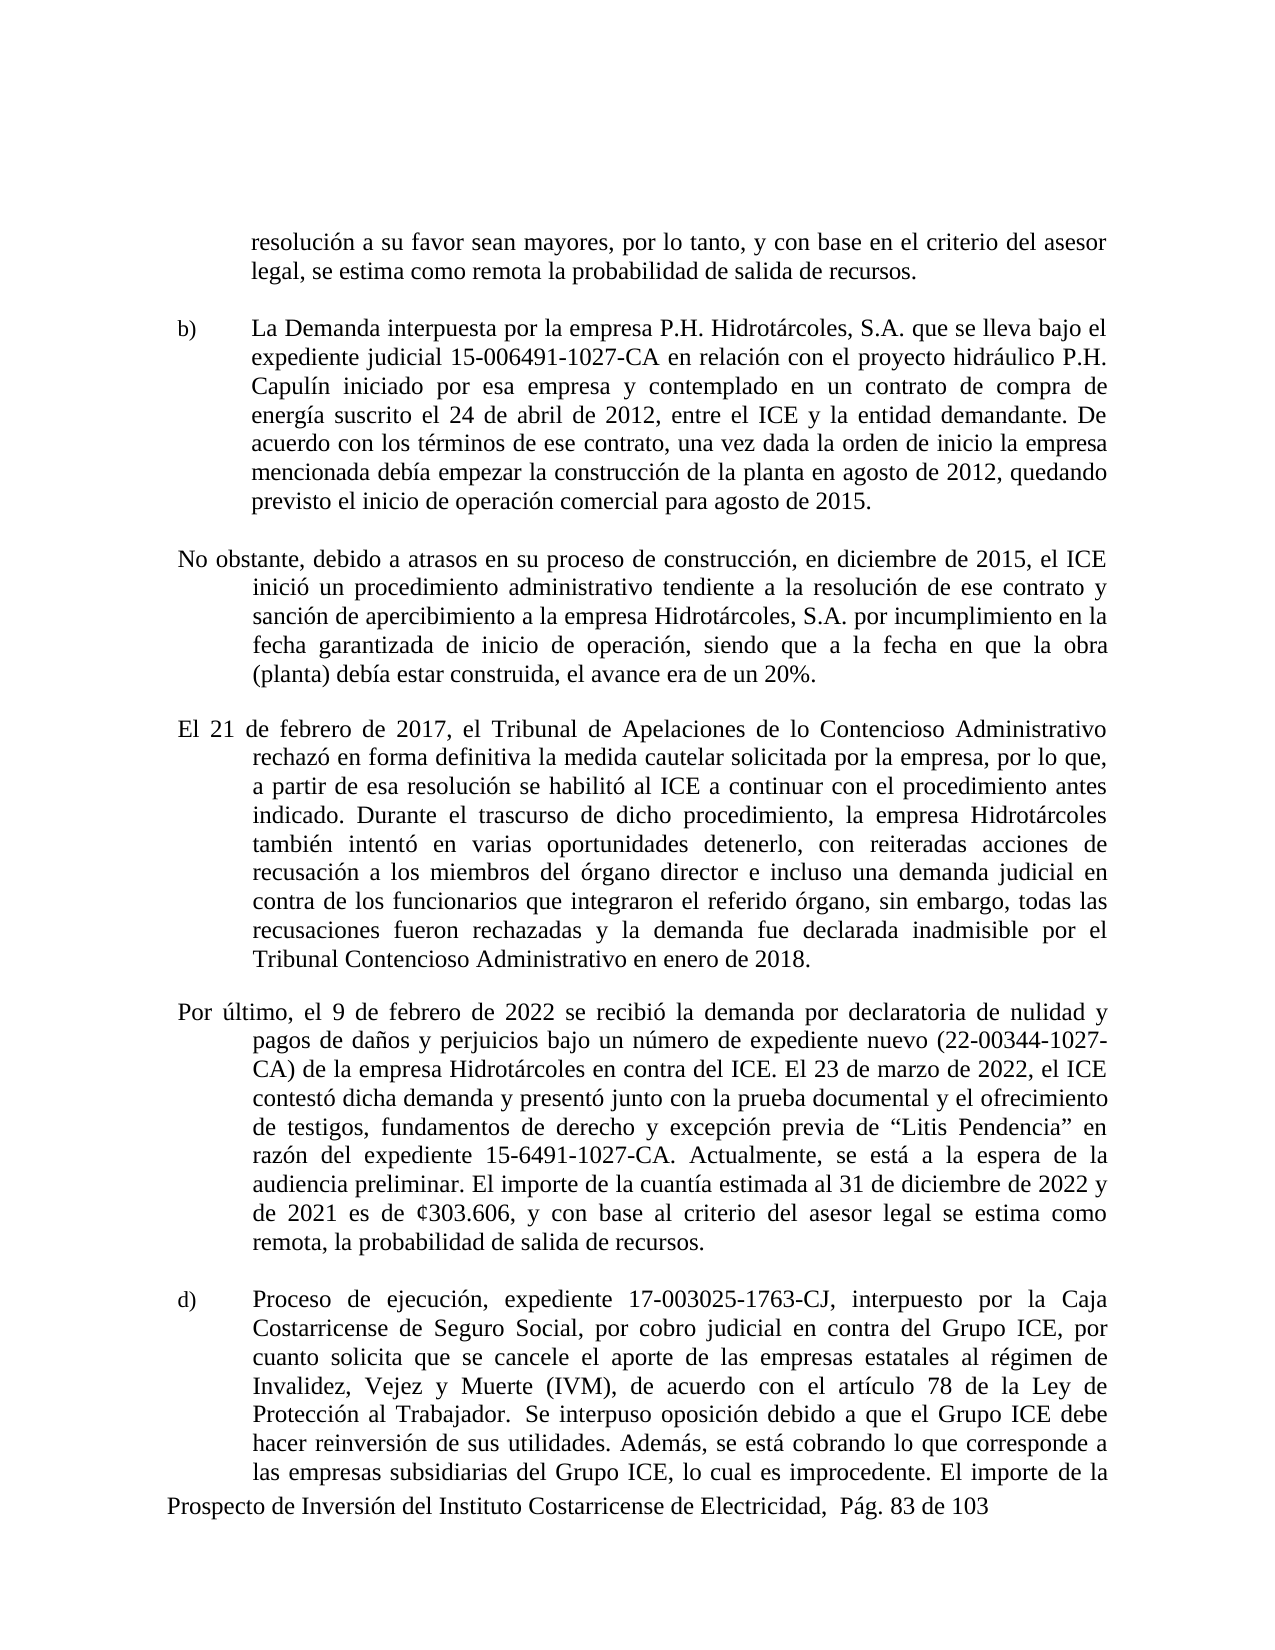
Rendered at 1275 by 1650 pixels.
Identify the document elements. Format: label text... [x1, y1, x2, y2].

list La Demanda interpuesta por la empresa P.H. Hidrotárcoles, S.A. que se lleva bajo el expediente judicial 15-006491-1027-CA en relación con el proyecto hidráulico P.H. Capulín iniciado por esa empresa y contemplado en un contrato de compra de energía suscrito el 24 de abril de 2012, entre el ICE y la entidad demandante. De acuerdo con los términos de ese contrato, una vez dada la orden de inicio la empresa mencionada debía empezar la construcción de la planta en agosto de 2012, quedando previsto el inicio de operación comercial para agosto de 2015. [177, 313, 1108, 515]
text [177, 227, 1108, 284]
text El 21 de febrero de 2017, el Tribunal de Apelaciones de lo Contencioso Administrativo rechazó en forma definitiva la medida cautelar solicitada por la empresa, por lo que, a partir de esa resolución se habilitó al ICE a continuar con el procedimiento antes indicado. Durante el trascurso de dicho procedimiento, la empresa Hidrotárcoles también intentó en varias oportunidades detenerlo, con reiteradas acciones de recusación a los miembros del órgano director e incluso una demanda judicial en contra de los funcionarios que integraron el referido órgano, sin embargo, todas las recusaciones fueron rechazadas y la demanda fue declarada inadmisible por el Tribunal Contencioso Administrativo en enero de 2018. [177, 714, 1108, 972]
text No obstante, debido a atrasos en su proceso de construcción, en diciembre de 2015, el ICE inició un procedimiento administrativo tendiente a la resolución de ese contrato y sanción de apercibimiento a la empresa Hidrotárcoles, S.A. por incumplimiento en la fecha garantizada de inicio de operación, siendo que a la fecha en que la obra (planta) debía estar construida, el avance era de un 20%. [177, 544, 1108, 687]
text Por último, el 9 de febrero de 2022 se recibió la demanda por declaratoria de nulidad y pagos de daños y perjuicios bajo un número de expediente nuevo (22-00344-1027-CA) de la empresa Hidrotárcoles en contra del ICE. El 23 de marzo de 2022, el ICE contestó dicha demanda y presentó junto con la prueba documental y el ofrecimiento de testigos, fundamentos de derecho y excepción previa de “Litis Pendencia” en razón del expediente 15-6491-1027-CA. Actualmente, se está a la espera de la audiencia preliminar. El importe de la cuantía estimada al 31 de diciembre de 2022 y de 2021 es de ¢303.606, y con base al criterio del asesor legal se estima como remota, la probabilidad de salida de recursos. [177, 997, 1108, 1256]
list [177, 1284, 1108, 1486]
